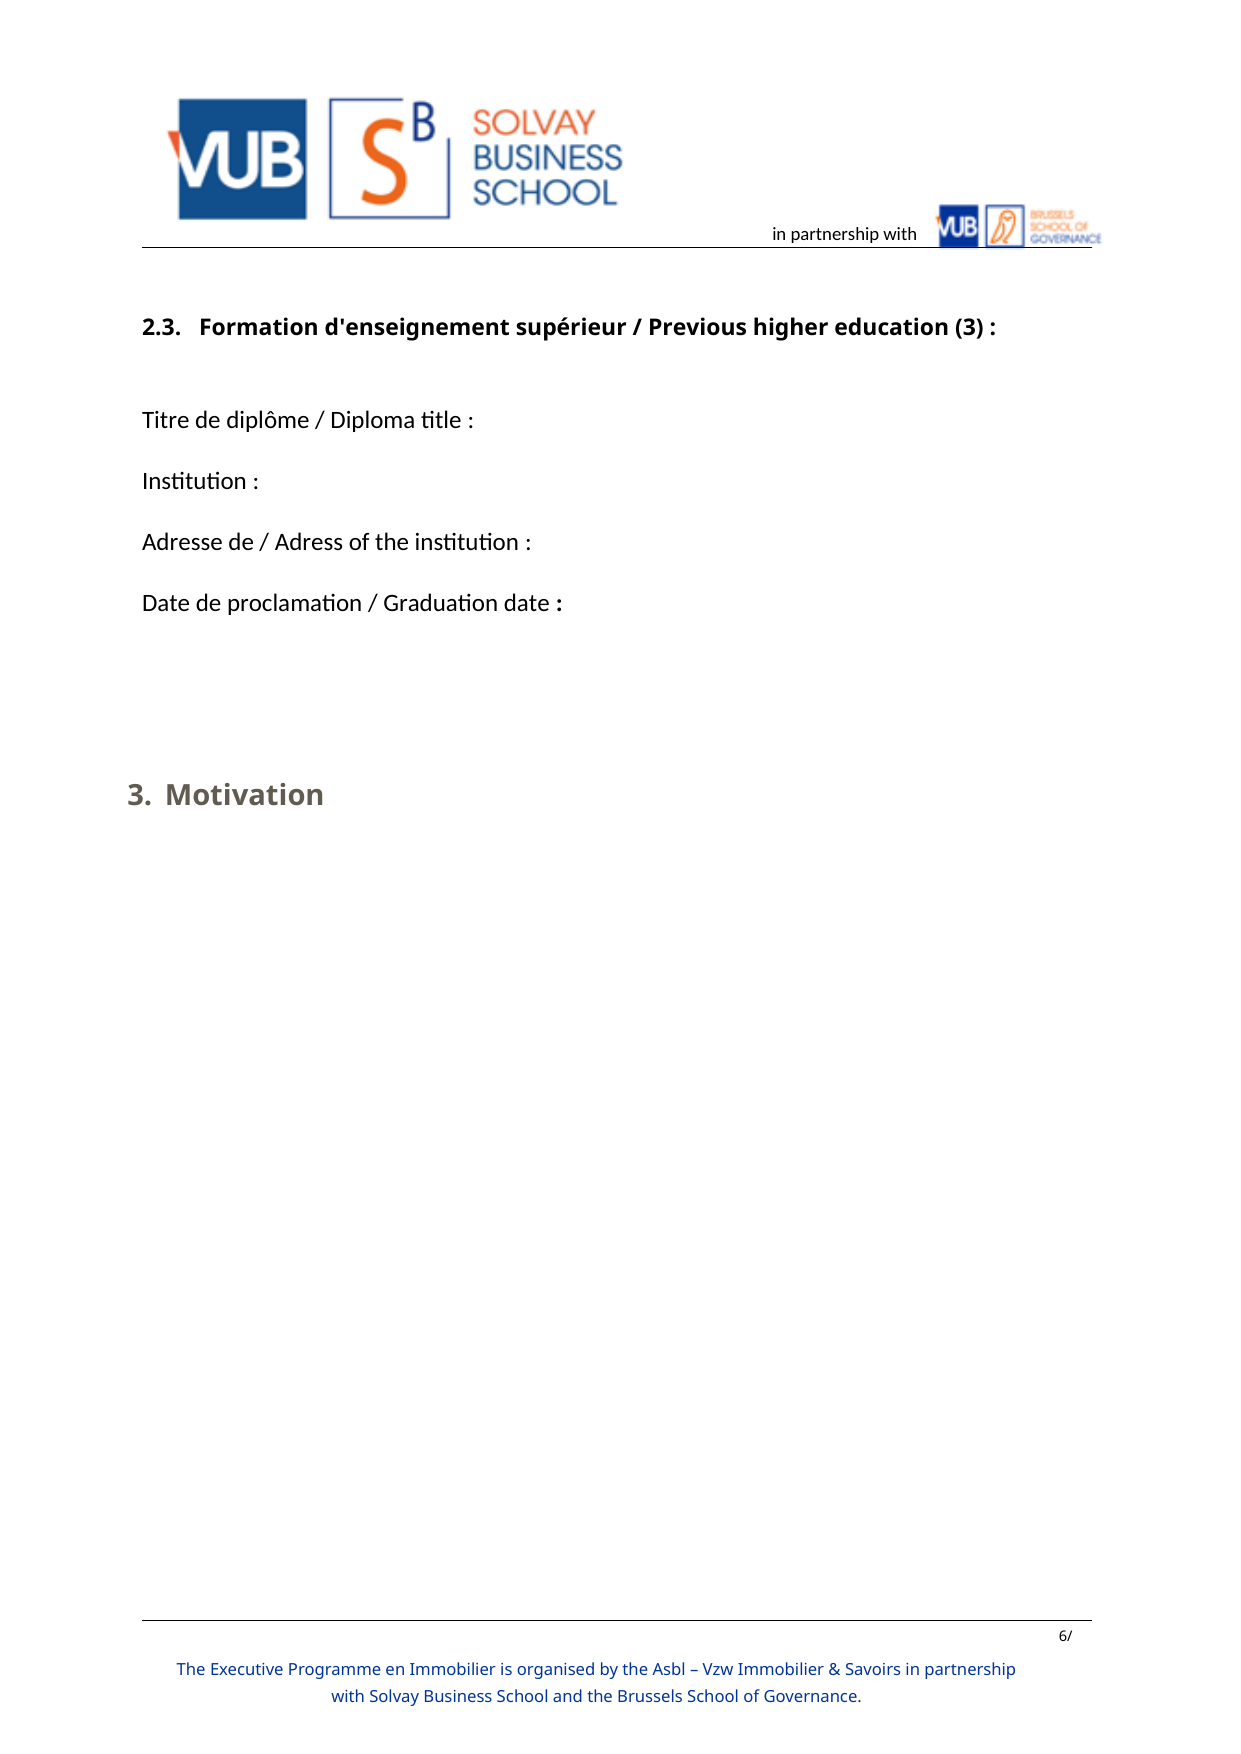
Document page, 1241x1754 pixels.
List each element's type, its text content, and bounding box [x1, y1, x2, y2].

text 2.3. Formation d'enseignement supérieur / Previous higher education (3) : [142, 311, 1092, 342]
text Titre de diplôme / Diploma title : [142, 404, 1092, 435]
text Date de proclamation / Graduation date : [142, 587, 1092, 618]
text Adresse de / Adress of the institution : [142, 526, 1092, 557]
text Institution : [142, 465, 1092, 496]
picture [921, 197, 1109, 254]
picture [141, 73, 641, 241]
subtitle Motivation [127, 774, 1092, 814]
